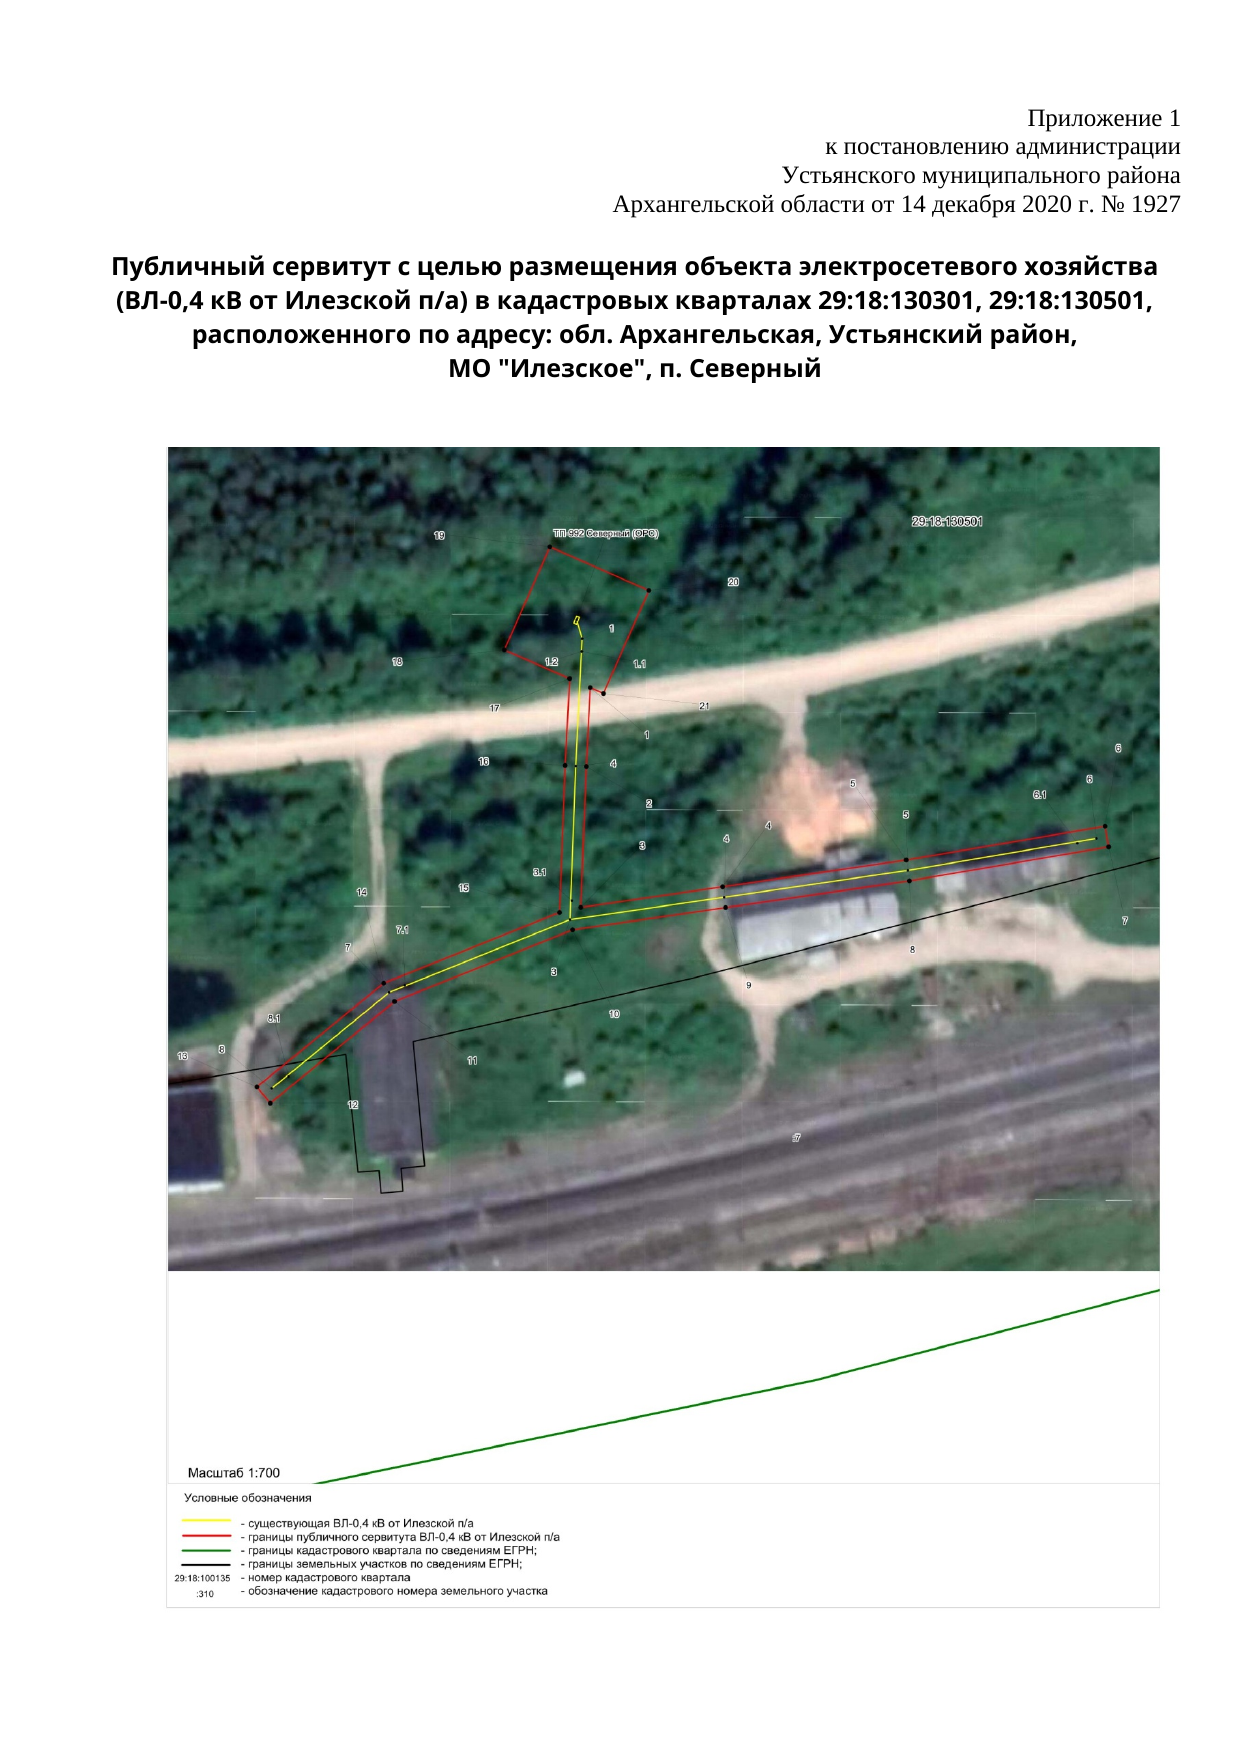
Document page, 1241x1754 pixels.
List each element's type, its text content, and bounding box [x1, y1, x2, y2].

text Устьянского муниципального района [89, 160, 1181, 189]
text Публичный сервитут с целью размещения объекта электросетевого хозяйства [89, 249, 1181, 283]
text к постановлению администрации [89, 131, 1181, 160]
text Архангельской области от 14 декабря 2020 г. № 1927 [89, 189, 1181, 218]
text Приложение 1 [89, 103, 1181, 131]
text расположенного по адресу: обл. Архангельская, Устьянский район, [89, 317, 1181, 351]
text (ВЛ-0,4 кВ от Илезской п/а) в кадастровых кварталах 29:18:130301, 29:18:130501, [89, 283, 1181, 317]
picture [88, 447, 1181, 1630]
text МО "Илезское", п. Северный [89, 351, 1181, 385]
